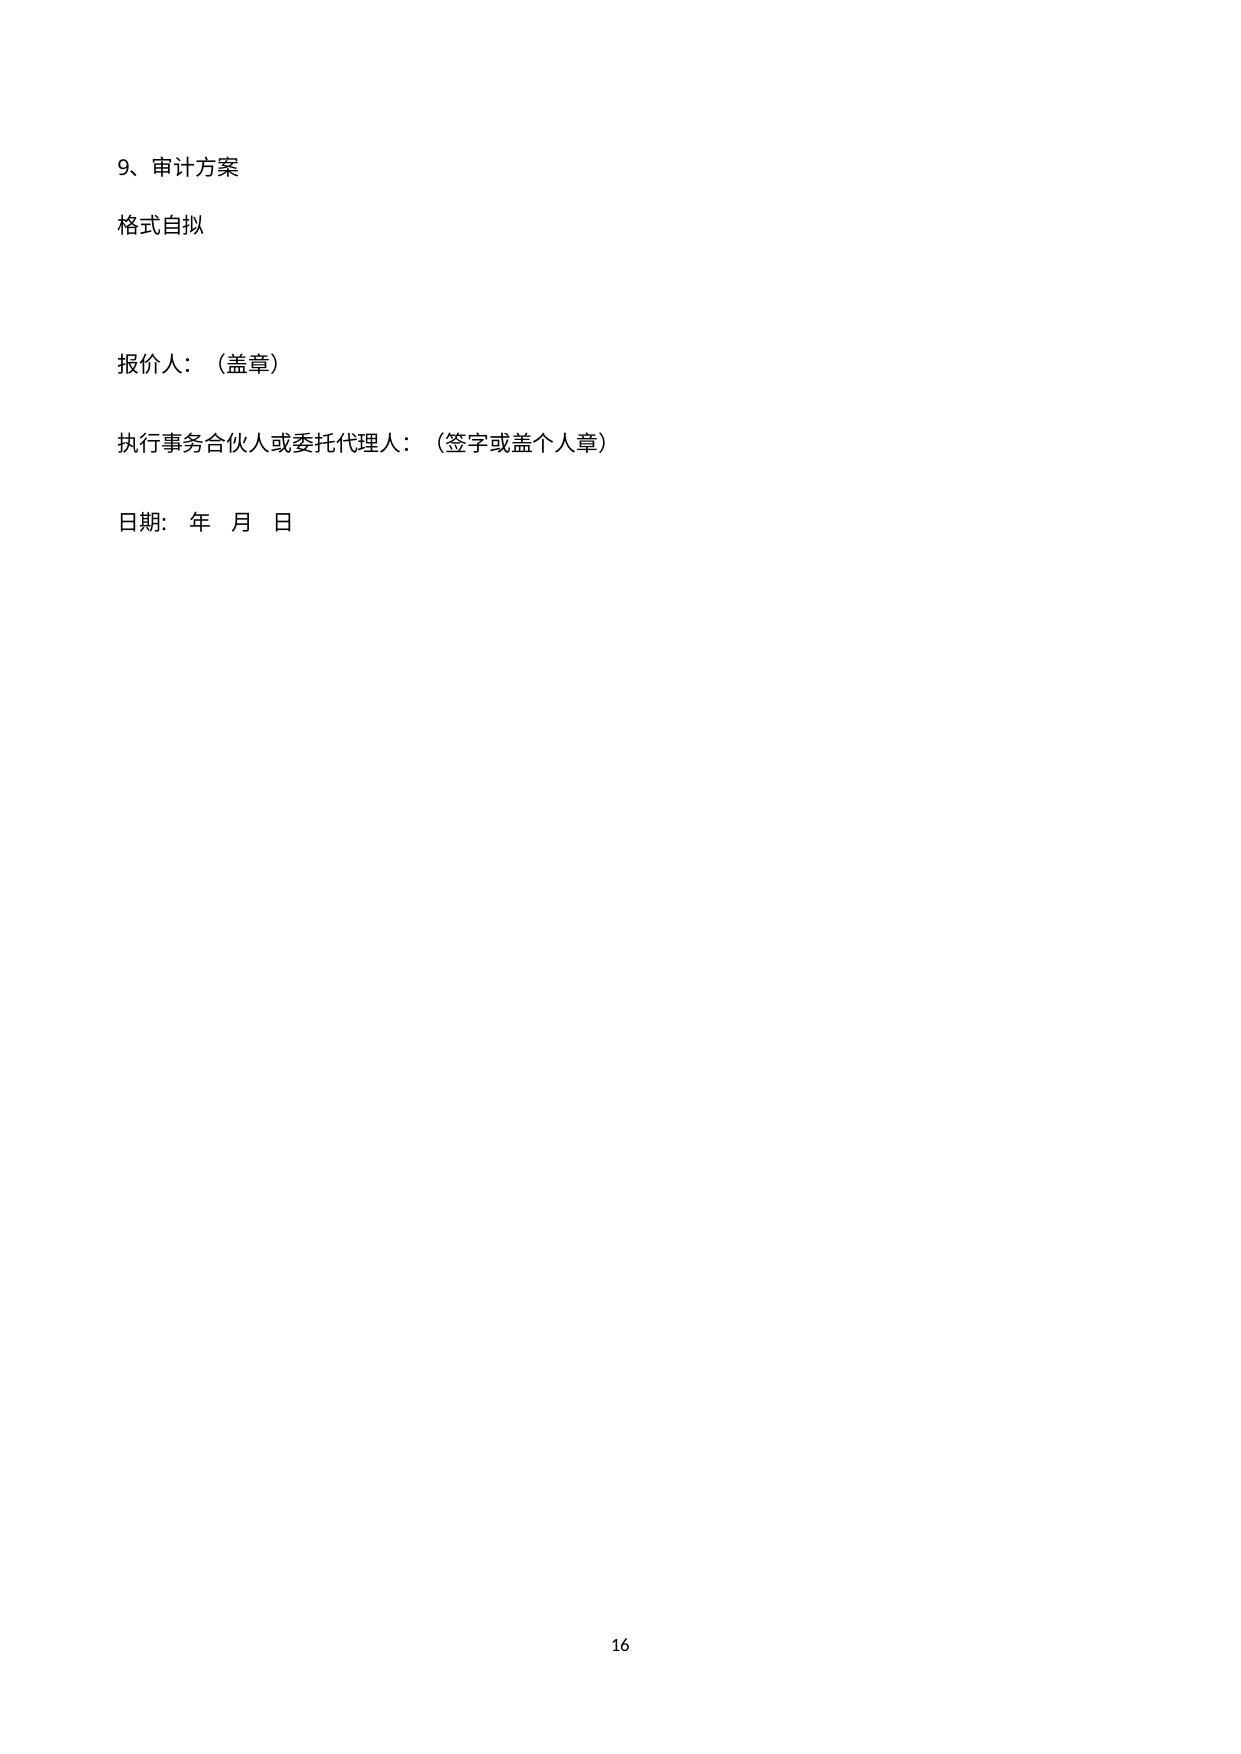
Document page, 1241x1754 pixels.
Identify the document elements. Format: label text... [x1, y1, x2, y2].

text 9、审计方案 [117, 150, 1123, 182]
text 日期: 年 月 日 [117, 505, 1123, 537]
text 格式自拟 [117, 208, 1123, 240]
text 执行事务合伙人或委托代理人：（签字或盖个人章） [117, 426, 1123, 458]
text 报价人：（盖章） [117, 347, 1123, 378]
